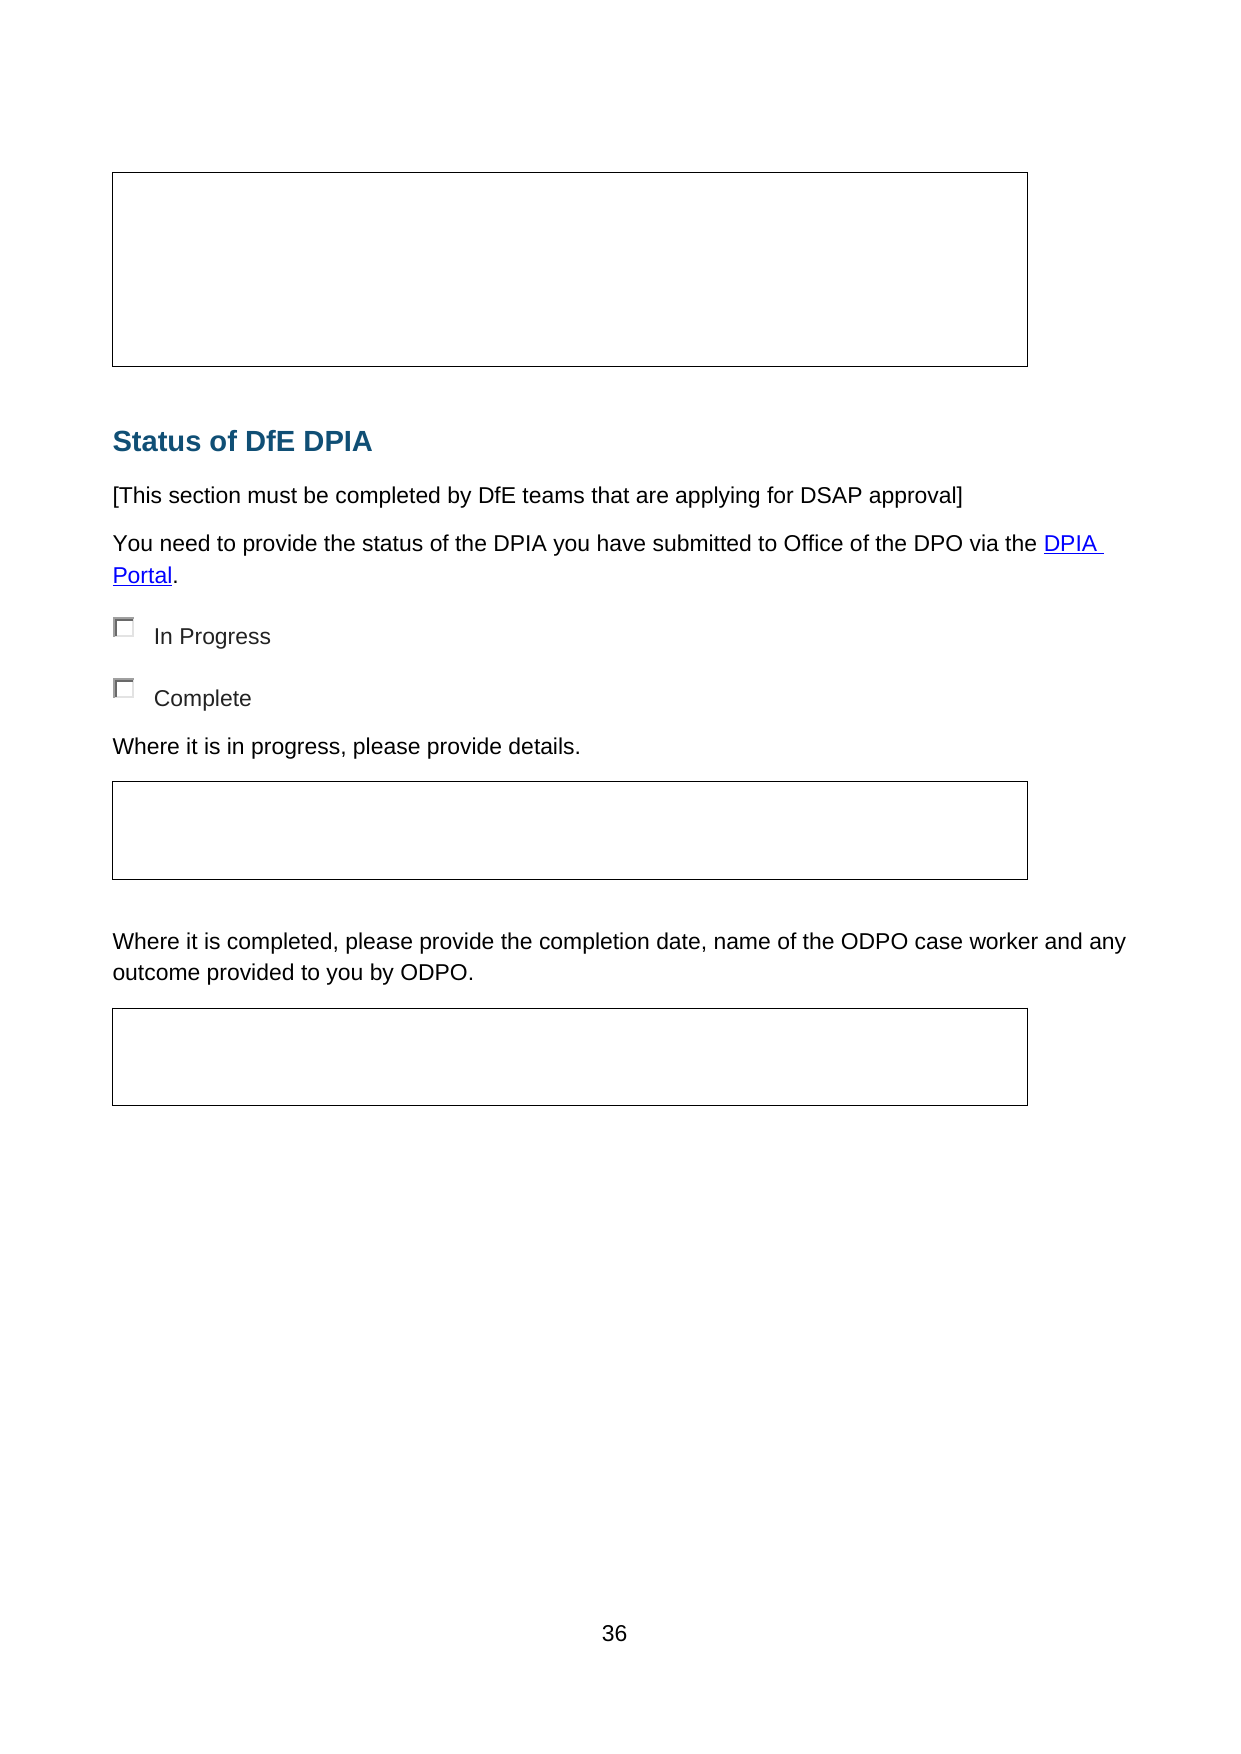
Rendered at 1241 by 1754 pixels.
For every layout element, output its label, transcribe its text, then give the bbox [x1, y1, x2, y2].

subtitle Status of DfE DPIA [112, 423, 1128, 457]
text [This section must be completed by DfE teams that are applying for DSAP approval] [112, 482, 1128, 508]
table_header [113, 1009, 1027, 1105]
table_header [113, 782, 1027, 878]
text You need to provide the status of the DPIA you have submitted to Office of the DPO via the DPIA Portal. [112, 530, 1128, 588]
table_header [113, 173, 1027, 366]
text Where it is in progress, please provide details. [112, 733, 1128, 759]
text Complete [112, 671, 1128, 711]
text In Progress [112, 610, 1128, 649]
text Where it is completed, please provide the completion date, name of the ODPO case worker and any outcome provided to you by ODPO. [112, 928, 1128, 986]
